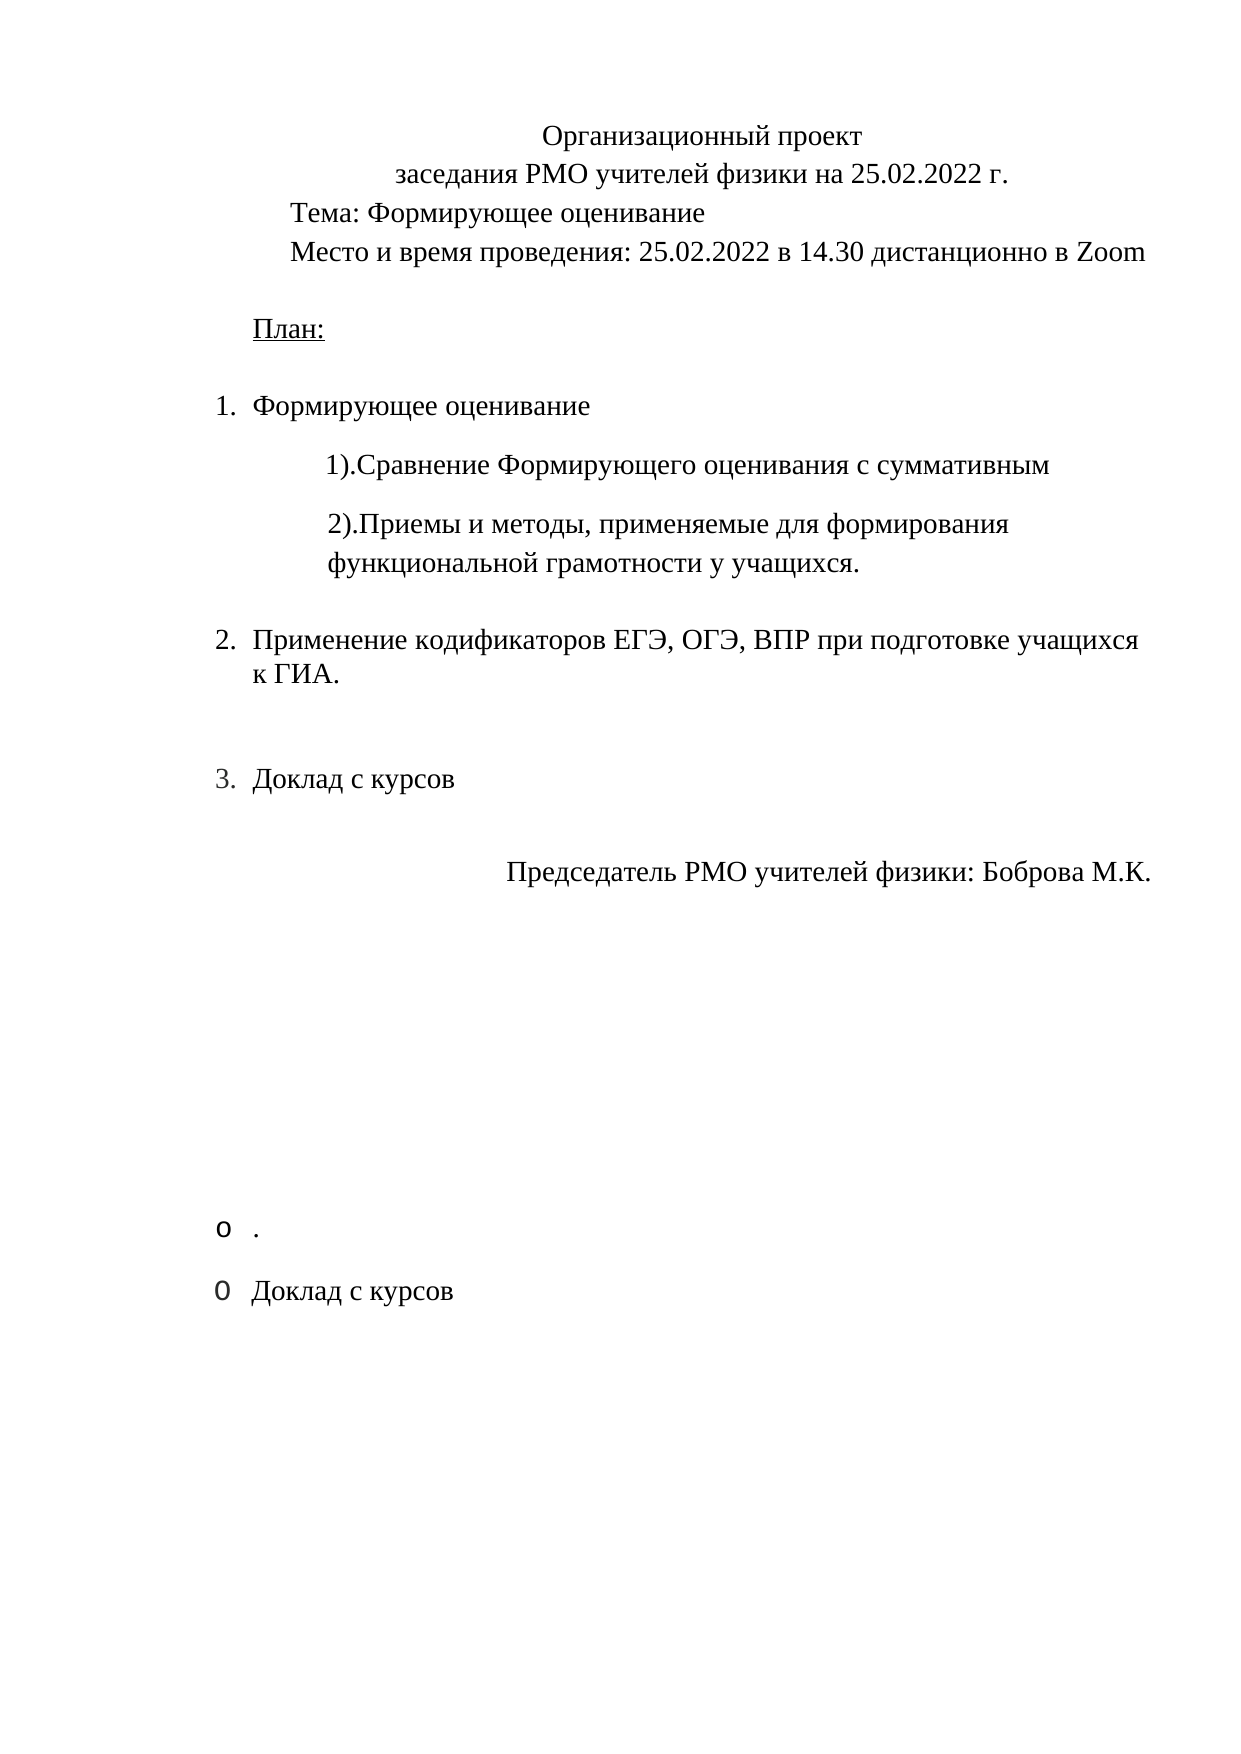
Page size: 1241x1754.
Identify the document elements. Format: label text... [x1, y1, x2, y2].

subtitle Доклад с курсов [215, 761, 1152, 795]
text 1).Сравнение Формирующего оценивания с суммативным [325, 447, 1152, 481]
list Организационный проект [252, 118, 1152, 152]
list Место и время проведения: 25.02.2022 в 14.30 дистанционно в Zoom [290, 234, 1152, 267]
list Формирующее оценивание [215, 388, 1152, 421]
list Тема: Формирующее оценивание [290, 195, 1152, 229]
list заседания РМО учителей физики на 25.02.2022 г. [252, 157, 1152, 190]
list 2).Приемы и методы, применяемые для формирования функциональной грамотности у учащихся. [327, 507, 1152, 579]
list Применение кодификаторов ЕГЭ, ОГЭ, ВПР при подготовке учащихся к ГИА. [215, 622, 1152, 689]
list Председатель РМО учителей физики: Боброва М.К. [252, 854, 1152, 888]
list План: [252, 311, 1152, 344]
list . [215, 1210, 1152, 1246]
subtitle Доклад с курсов [213, 1273, 1152, 1309]
